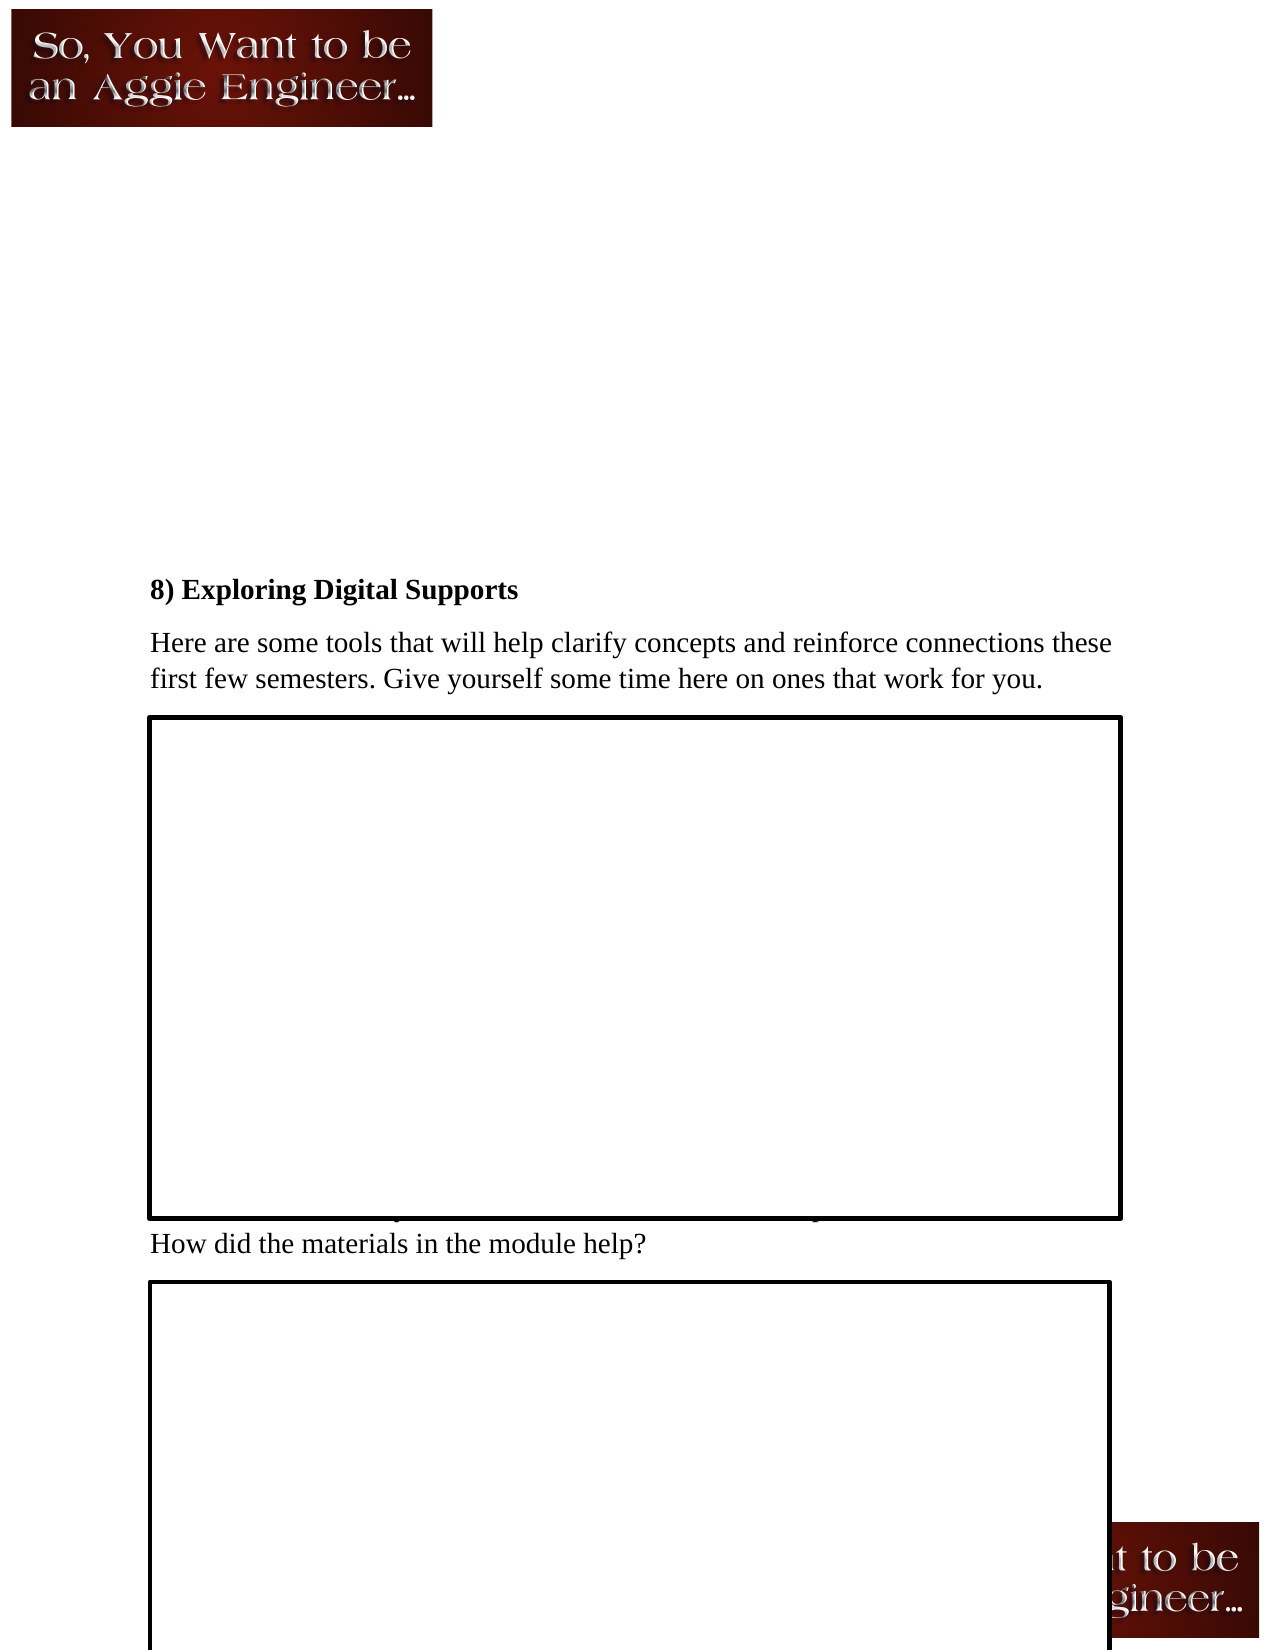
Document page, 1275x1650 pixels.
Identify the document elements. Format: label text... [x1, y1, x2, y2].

text Here are some tools that will help clarify concepts and reinforce connections these first few semesters. Give yourself some time here on ones that work for you. [150, 625, 1125, 695]
text Discuss what makes you most anxious about the ETAM process and career search. How did the materials in the module help? [150, 1189, 1125, 1259]
text 8) Exploring Digital Supports [150, 572, 1125, 606]
picture [1112, 1522, 1260, 1638]
picture [11, 9, 433, 127]
